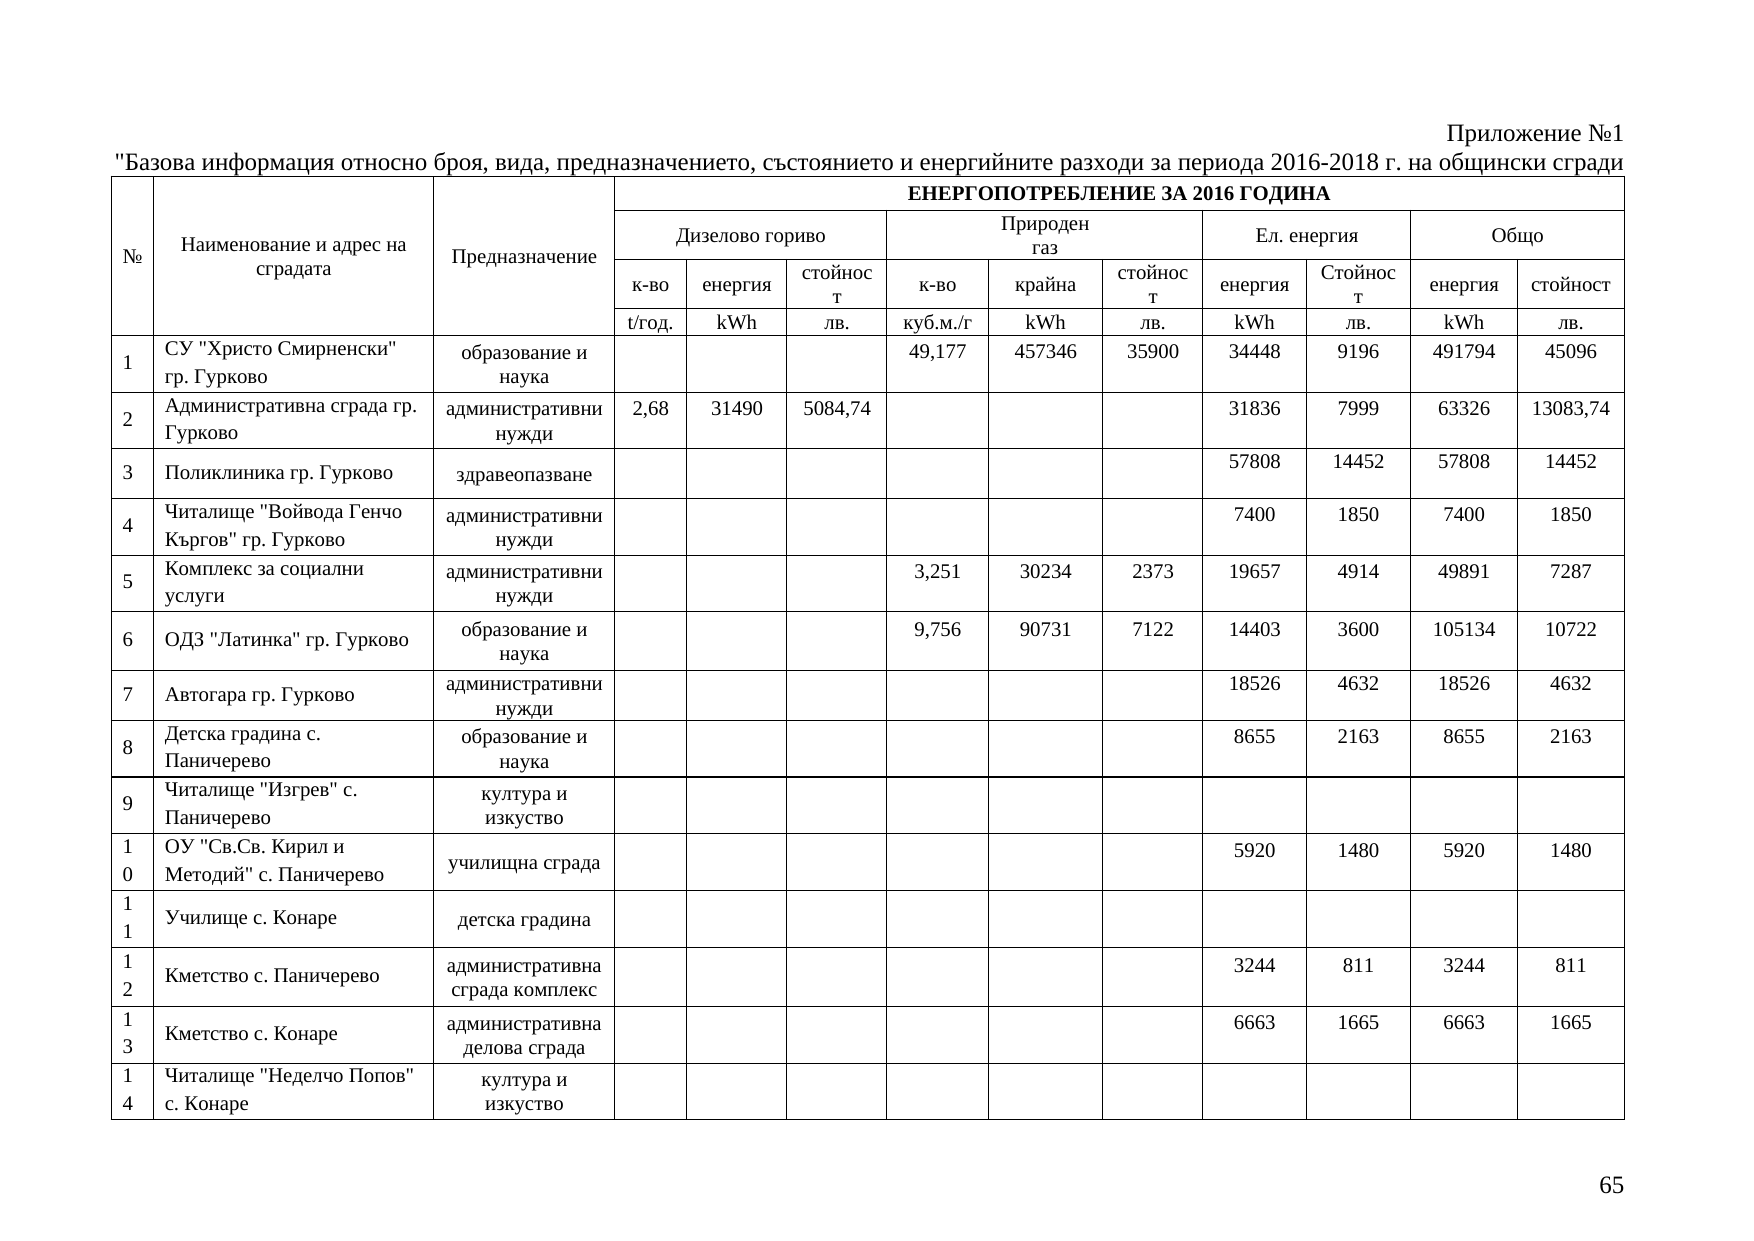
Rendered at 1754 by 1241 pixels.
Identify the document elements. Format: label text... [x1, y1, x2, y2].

table_cell 811 [1307, 948, 1410, 1006]
table_cell [1103, 891, 1202, 947]
table_cell 2163 [1518, 721, 1624, 776]
table_cell [1518, 1064, 1624, 1119]
table_cell [989, 948, 1102, 1006]
table_cell Читалище "Неделчо Попов" с. Конаре [154, 1064, 433, 1119]
table_cell к-во [887, 260, 988, 308]
table_cell 34448 [1203, 336, 1306, 392]
table_cell 49891 [1411, 556, 1517, 611]
table_cell t/год. [615, 309, 686, 335]
table_cell 7 [112, 671, 153, 720]
table_header Предназначение [434, 177, 614, 335]
table_cell [1518, 891, 1624, 947]
table_cell стойност [1103, 260, 1202, 308]
table_cell [1103, 393, 1202, 448]
table_cell култура и изкуство [434, 778, 614, 833]
table_cell 12 [112, 948, 153, 1006]
table_cell Общо [1411, 211, 1624, 259]
table_cell стойност [787, 260, 886, 308]
table_cell 13083,74 [1518, 393, 1624, 448]
table_cell [787, 948, 886, 1006]
table_cell [989, 721, 1102, 776]
table_cell [687, 449, 786, 498]
table_cell [615, 891, 686, 947]
table_cell [787, 1064, 886, 1119]
table_cell 3244 [1411, 948, 1517, 1006]
table_cell kWh [1411, 309, 1517, 335]
table_cell 30234 [989, 556, 1102, 611]
table_cell Кметство с. Конаре [154, 1007, 433, 1062]
table_cell образование и наука [434, 612, 614, 670]
table_cell куб.м./г [887, 309, 988, 335]
table_cell 3 [112, 449, 153, 498]
table_cell [687, 778, 786, 833]
table_cell Читалище "Изгрев" с. Паничерево [154, 778, 433, 833]
table_cell 811 [1518, 948, 1624, 1006]
table_cell [1103, 671, 1202, 720]
table_cell [1203, 1064, 1306, 1119]
table_cell ОДЗ "Латинка" гр. Гурково [154, 612, 433, 670]
table_cell [887, 671, 988, 720]
table_cell [615, 1064, 686, 1119]
table_cell [687, 556, 786, 611]
table_cell [1103, 778, 1202, 833]
table_cell [887, 721, 988, 776]
table_cell [615, 1007, 686, 1062]
table_cell [1103, 948, 1202, 1006]
table_cell 6663 [1411, 1007, 1517, 1062]
table_cell 5920 [1411, 834, 1517, 890]
table_cell административни нужди [434, 499, 614, 554]
table_cell [787, 834, 886, 890]
table_cell [887, 1007, 988, 1062]
table_cell 5920 [1203, 834, 1306, 890]
table_cell [615, 612, 686, 670]
table_cell [887, 449, 988, 498]
table_cell 7400 [1203, 499, 1306, 554]
table_cell 457346 [989, 336, 1102, 392]
table_cell 1850 [1518, 499, 1624, 554]
table_cell [687, 1064, 786, 1119]
table_cell Детска градина с. Паничерево [154, 721, 433, 776]
table_cell 2,68 [615, 393, 686, 448]
table_cell 9196 [1307, 336, 1410, 392]
table_cell лв. [787, 309, 886, 335]
table_header Наименование и адрес на сградата [154, 177, 433, 335]
table_cell лв. [1307, 309, 1410, 335]
table_cell енергия [1411, 260, 1517, 308]
table_cell [615, 834, 686, 890]
table_cell [989, 778, 1102, 833]
table_cell 6663 [1203, 1007, 1306, 1062]
table_cell [887, 834, 988, 890]
table_cell [615, 778, 686, 833]
table_cell 1850 [1307, 499, 1410, 554]
table_cell 14403 [1203, 612, 1306, 670]
table_cell 45096 [1518, 336, 1624, 392]
table_cell [687, 671, 786, 720]
table_cell стойност [1518, 260, 1624, 308]
table_cell [887, 891, 988, 947]
table_cell 11 [112, 891, 153, 947]
table_cell kWh [1203, 309, 1306, 335]
table_cell [687, 499, 786, 554]
table_header ЕНЕРГОПОТРЕБЛЕНИЕ ЗА 2016 ГОДИНА [615, 177, 1624, 209]
table_cell 105134 [1411, 612, 1517, 670]
table_cell 90731 [989, 612, 1102, 670]
table_header № [112, 177, 153, 335]
table_cell [687, 1007, 786, 1062]
table_cell [787, 499, 886, 554]
table_cell 8 [112, 721, 153, 776]
table_cell 5084,74 [787, 393, 886, 448]
table_cell [687, 612, 786, 670]
table_cell [989, 449, 1102, 498]
table_cell 31490 [687, 393, 786, 448]
table_cell [687, 891, 786, 947]
table_cell [615, 721, 686, 776]
table_cell [787, 891, 886, 947]
table_cell [1411, 891, 1517, 947]
table_cell [1203, 778, 1306, 833]
table_cell [1103, 449, 1202, 498]
table_cell 8655 [1411, 721, 1517, 776]
table_cell [787, 671, 886, 720]
table_cell [1307, 891, 1410, 947]
table_cell [1411, 1064, 1517, 1119]
table_cell 1480 [1518, 834, 1624, 890]
table_cell 3600 [1307, 612, 1410, 670]
table_cell 8655 [1203, 721, 1306, 776]
table_cell 57808 [1411, 449, 1517, 498]
table_cell 1665 [1307, 1007, 1410, 1062]
table_cell [989, 499, 1102, 554]
table_cell 7400 [1411, 499, 1517, 554]
table_cell kWh [989, 309, 1102, 335]
table_cell к-во [615, 260, 686, 308]
table_cell административни нужди [434, 393, 614, 448]
table_cell 4632 [1307, 671, 1410, 720]
table_cell 7122 [1103, 612, 1202, 670]
table_cell [887, 948, 988, 1006]
table_cell 14452 [1518, 449, 1624, 498]
table_cell [887, 778, 988, 833]
table_cell 9,756 [887, 612, 988, 670]
table_cell Училище с. Конаре [154, 891, 433, 947]
subtitle "Базова информация относно броя, вида, предназначението, състоянието и енергийните разходи за периода 2016-2018 г. на общински сгради [111, 147, 1624, 176]
table_cell 9 [112, 778, 153, 833]
table_cell [887, 499, 988, 554]
table_cell Кметство с. Паничерево [154, 948, 433, 1006]
table_cell 4914 [1307, 556, 1410, 611]
table_cell 57808 [1203, 449, 1306, 498]
table_cell [989, 1064, 1102, 1119]
table_cell ОУ "Св.Св. Кирил и Методий" с. Паничерево [154, 834, 433, 890]
table_cell Стойност [1307, 260, 1410, 308]
table_cell 5 [112, 556, 153, 611]
table_cell училищна сграда [434, 834, 614, 890]
table_cell Поликлиника гр. Гурково [154, 449, 433, 498]
table_cell [615, 948, 686, 1006]
table_cell Читалище "Войвода Генчо Къргов" гр. Гурково [154, 499, 433, 554]
table_cell [687, 336, 786, 392]
table_cell административни нужди [434, 556, 614, 611]
table_cell енергия [1203, 260, 1306, 308]
table_cell [1203, 891, 1306, 947]
table_cell 4 [112, 499, 153, 554]
table_cell kWh [687, 309, 786, 335]
table_cell [615, 336, 686, 392]
table_cell здравеопазване [434, 449, 614, 498]
table_cell крайна [989, 260, 1102, 308]
table_cell 1 [112, 336, 153, 392]
table_cell 2163 [1307, 721, 1410, 776]
table_cell [787, 336, 886, 392]
table_cell [1103, 721, 1202, 776]
table_cell [787, 612, 886, 670]
table_cell [989, 891, 1102, 947]
table_cell 3,251 [887, 556, 988, 611]
table_cell Автогара гр. Гурково [154, 671, 433, 720]
table_cell административна делова сграда [434, 1007, 614, 1062]
table_cell 6 [112, 612, 153, 670]
table_cell [1103, 499, 1202, 554]
table_cell Природен газ [887, 211, 1202, 259]
table_cell [989, 1007, 1102, 1062]
table_cell [1518, 778, 1624, 833]
table_cell [687, 721, 786, 776]
table_cell 10722 [1518, 612, 1624, 670]
table_cell 14452 [1307, 449, 1410, 498]
table_cell [787, 449, 886, 498]
table_cell [887, 1064, 988, 1119]
table_cell 7999 [1307, 393, 1410, 448]
subtitle Приложение №1 [111, 118, 1624, 147]
table_cell [687, 948, 786, 1006]
table_cell [787, 778, 886, 833]
table_cell СУ "Христо Смирненски" гр. Гурково [154, 336, 433, 392]
table_cell образование и наука [434, 721, 614, 776]
table_cell култура и изкуство [434, 1064, 614, 1119]
table_cell [989, 393, 1102, 448]
table_cell Комплекс за социални услуги [154, 556, 433, 611]
table_cell 2373 [1103, 556, 1202, 611]
table_cell 4632 [1518, 671, 1624, 720]
table_cell 18526 [1411, 671, 1517, 720]
table_cell 19657 [1203, 556, 1306, 611]
table_cell 10 [112, 834, 153, 890]
table_cell лв. [1518, 309, 1624, 335]
table_cell 1665 [1518, 1007, 1624, 1062]
table_cell [1307, 778, 1410, 833]
table_cell детска градина [434, 891, 614, 947]
table_cell административна сграда комплекс [434, 948, 614, 1006]
table_cell Административна сграда гр. Гурково [154, 393, 433, 448]
table_cell [1103, 1007, 1202, 1062]
table_cell 31836 [1203, 393, 1306, 448]
table_cell 49,177 [887, 336, 988, 392]
table_cell 18526 [1203, 671, 1306, 720]
table_cell Ел. енергия [1203, 211, 1410, 259]
table_cell 2 [112, 393, 153, 448]
table_cell [787, 556, 886, 611]
table_cell 7287 [1518, 556, 1624, 611]
table_cell [1103, 1064, 1202, 1119]
table_cell [615, 499, 686, 554]
table_cell 1480 [1307, 834, 1410, 890]
table_cell [1411, 778, 1517, 833]
table_cell [1307, 1064, 1410, 1119]
table_cell 13 [112, 1007, 153, 1062]
table_cell [787, 721, 886, 776]
table_cell [787, 1007, 886, 1062]
table_cell [989, 834, 1102, 890]
table_cell енергия [687, 260, 786, 308]
table_cell [887, 393, 988, 448]
table_cell 35900 [1103, 336, 1202, 392]
table_cell 491794 [1411, 336, 1517, 392]
table_cell 14 [112, 1064, 153, 1119]
table_cell 3244 [1203, 948, 1306, 1006]
table_cell [687, 834, 786, 890]
table_cell лв. [1103, 309, 1202, 335]
table_cell образование и наука [434, 336, 614, 392]
table_cell Дизелово гориво [615, 211, 886, 259]
table_cell [989, 671, 1102, 720]
table_cell [615, 449, 686, 498]
table_cell [615, 671, 686, 720]
table_cell [615, 556, 686, 611]
table_cell [1103, 834, 1202, 890]
table_cell 63326 [1411, 393, 1517, 448]
table_cell административни нужди [434, 671, 614, 720]
